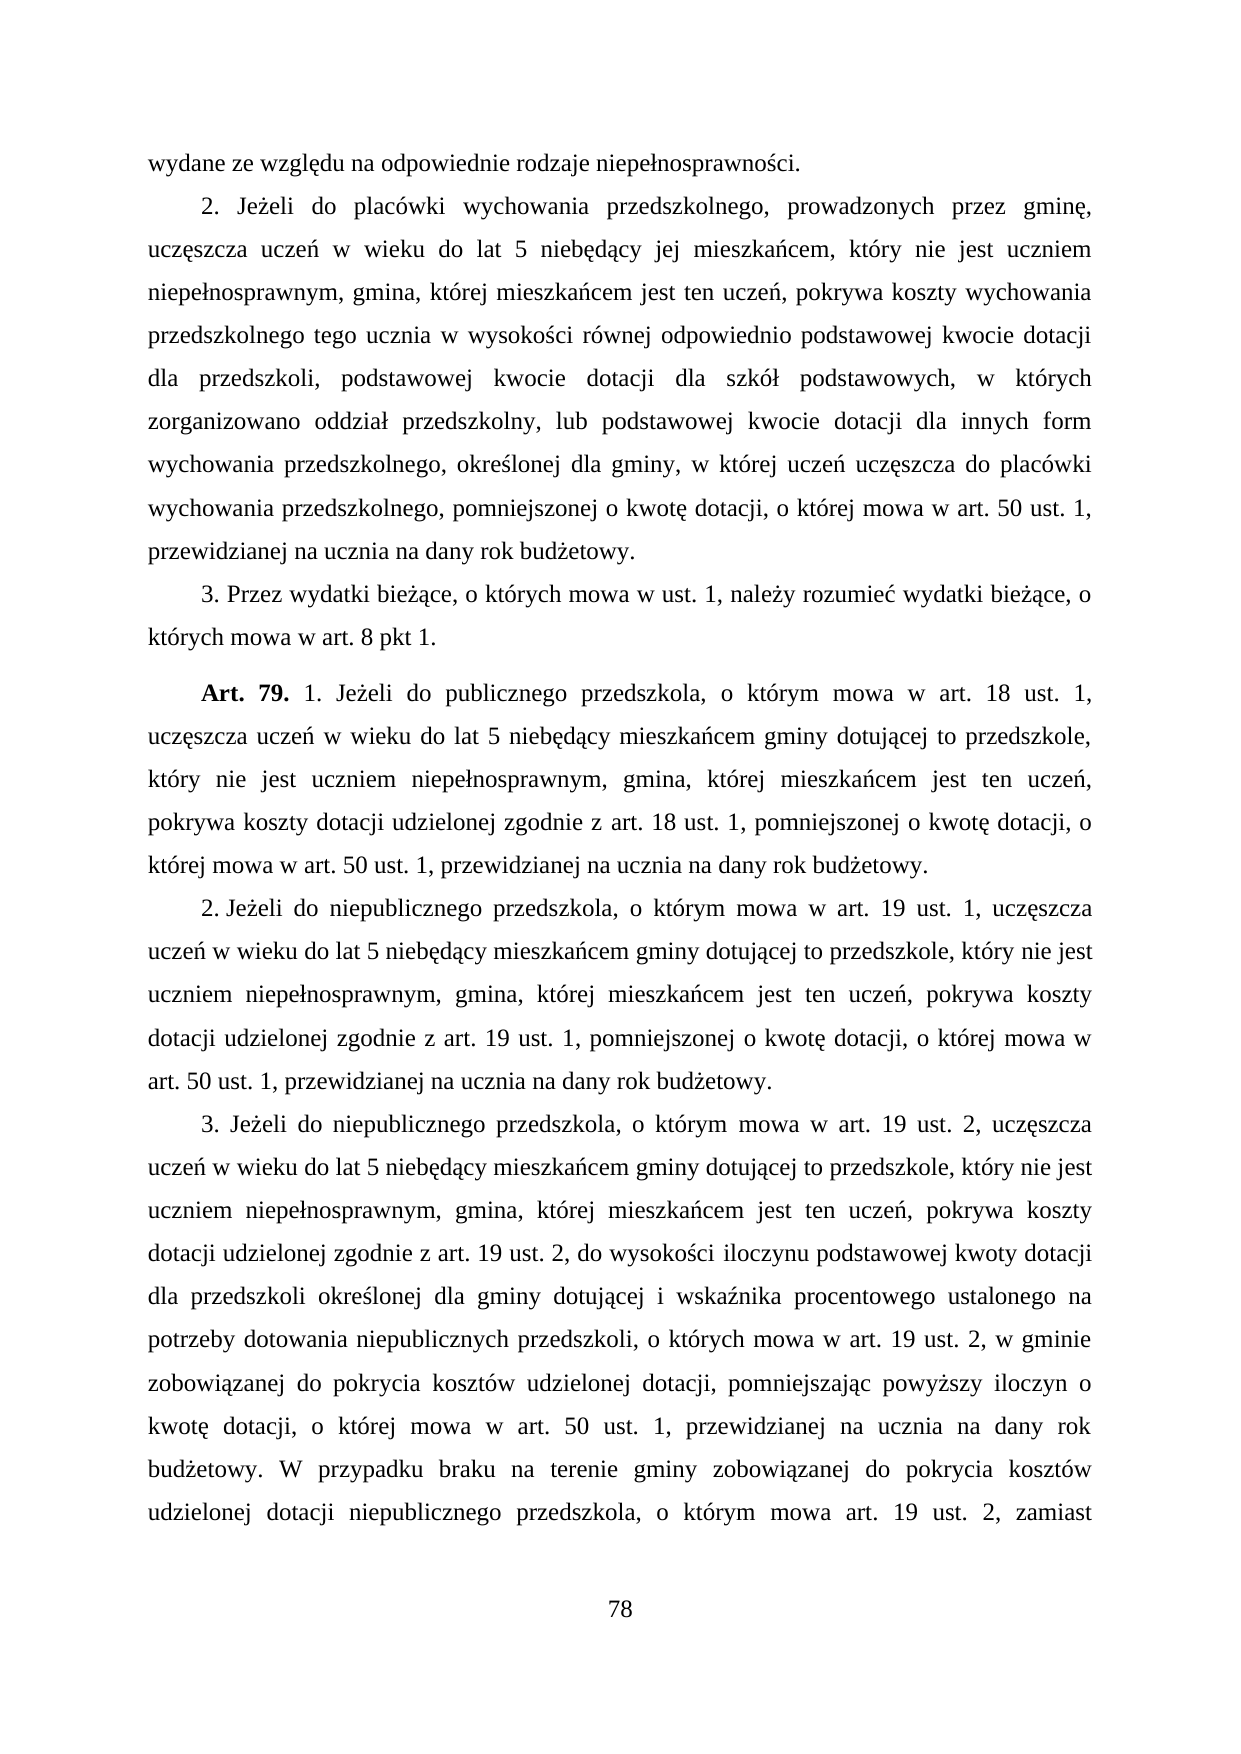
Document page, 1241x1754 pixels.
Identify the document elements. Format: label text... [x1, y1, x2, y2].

text 3. Przez wydatki bieżące, o których mowa w ust. 1, należy rozumieć wydatki bieżące, o których mowa w art. 8 pkt 1. [148, 579, 1093, 651]
text Art. 79. 1. Jeżeli do publicznego przedszkola, o którym mowa w art. 18 ust. 1, uczęszcza uczeń w wieku do lat 5 niebędący mieszkańcem gminy dotującej to przedszkole, który nie jest uczniem niepełnosprawnym, gmina, której mieszkańcem jest ten uczeń, pokrywa koszty dotacji udzielonej zgodnie z art. 18 ust. 1, pomniejszonej o kwotę dotacji, o której mowa w art. 50 ust. 1, przewidzianej na ucznia na dany rok budżetowy. [148, 678, 1093, 879]
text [148, 148, 1093, 176]
text 2. Jeżeli do placówki wychowania przedszkolnego, prowadzonych przez gminę, uczęszcza uczeń w wieku do lat 5 niebędący jej mieszkańcem, który nie jest uczniem niepełnosprawnym, gmina, której mieszkańcem jest ten uczeń, pokrywa koszty wychowania przedszkolnego tego ucznia w wysokości równej odpowiednio podstawowej kwocie dotacji dla przedszkoli, podstawowej kwocie dotacji dla szkół podstawowych, w których zorganizowano oddział przedszkolny, lub podstawowej kwocie dotacji dla innych form wychowania przedszkolnego, określonej dla gminy, w której uczeń uczęszcza do placówki wychowania przedszkolnego, pomniejszonej o kwotę dotacji, o której mowa w art. 50 ust. 1, przewidzianej na ucznia na dany rok budżetowy. [148, 191, 1093, 564]
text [148, 1109, 1093, 1526]
text 2. Jeżeli do niepublicznego przedszkola, o którym mowa w art. 19 ust. 1, uczęszcza uczeń w wieku do lat 5 niebędący mieszkańcem gminy dotującej to przedszkole, który nie jest uczniem niepełnosprawnym, gmina, której mieszkańcem jest ten uczeń, pokrywa koszty dotacji udzielonej zgodnie z art. 19 ust. 1, pomniejszonej o kwotę dotacji, o której mowa w art. 50 ust. 1, przewidzianej na ucznia na dany rok budżetowy. [148, 893, 1093, 1094]
